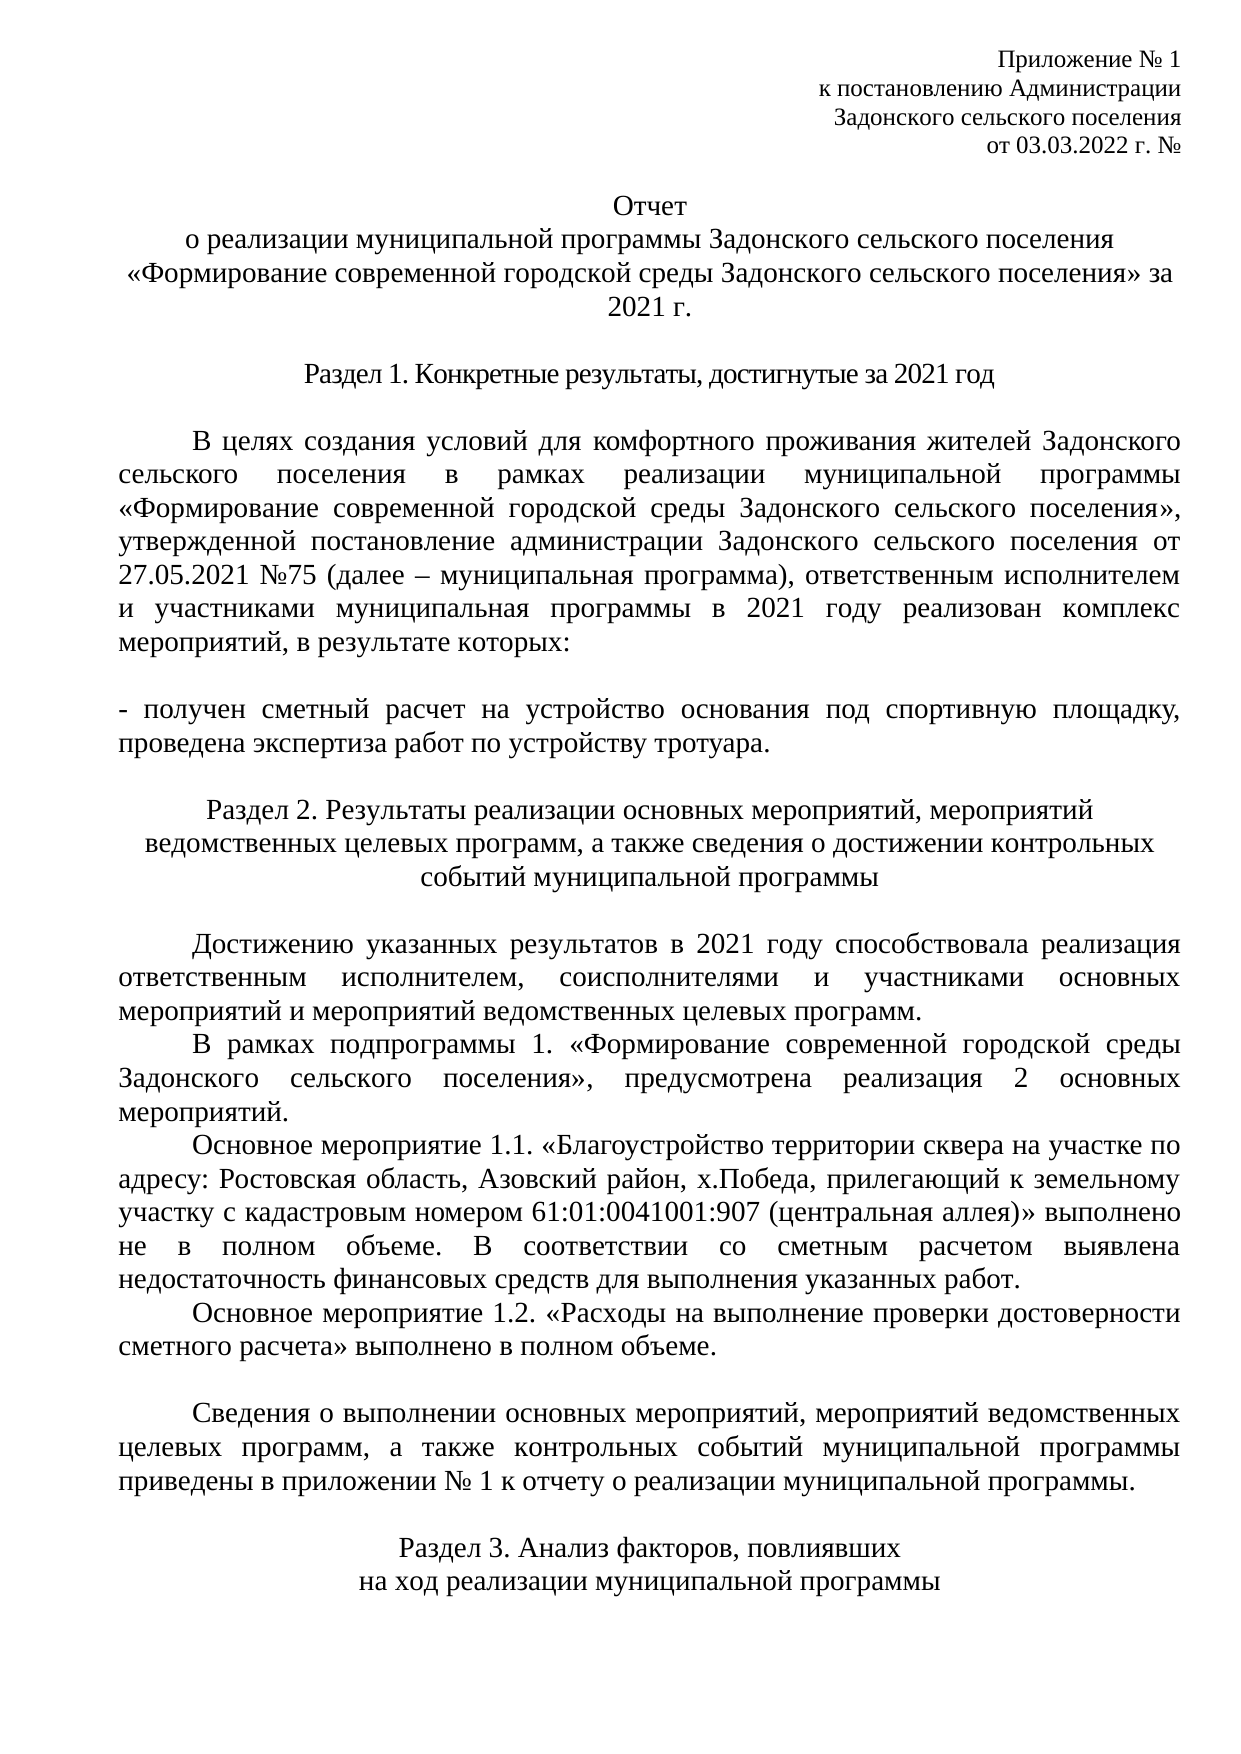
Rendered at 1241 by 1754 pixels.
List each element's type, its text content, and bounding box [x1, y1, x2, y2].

text Достижению указанных результатов в 2021 году способствовала реализация ответственным исполнителем, соисполнителями и участниками основных мероприятий и мероприятий ведомственных целевых программ. [118, 926, 1181, 1027]
text Раздел 1. Конкретные результаты, достигнутые за 2021 год [118, 356, 1181, 389]
text В рамках подпрограммы 1. «Формирование современной городской среды Задонского сельского поселения», предусмотрена реализация 2 основных мероприятий. [118, 1027, 1181, 1127]
text Основное мероприятие 1.2. «Расходы на выполнение проверки достоверности сметного расчета» выполнено в полном объеме. [118, 1295, 1181, 1362]
text Раздел 2. Результаты реализации основных мероприятий, мероприятий ведомственных целевых программ, а также сведения о достижении контрольных событий муниципальной программы [118, 792, 1181, 892]
text Сведения о выполнении основных мероприятий, мероприятий ведомственных целевых программ, а также контрольных событий муниципальной программы приведены в приложении № 1 к отчету о реализации муниципальной программы. [118, 1396, 1181, 1496]
text к постановлению Администрации [650, 73, 1181, 102]
text о реализации муниципальной программы Задонского сельского поселения [118, 222, 1181, 255]
text Раздел 3. Анализ факторов, повлиявших [118, 1530, 1181, 1563]
text - получен сметный расчет на устройство основания под спортивную площадку, проведена экспертиза работ по устройству тротуара. [118, 691, 1181, 758]
text Приложение № 1 [650, 44, 1181, 73]
text Основное мероприятие 1.1. «Благоустройство территории сквера на участке по адресу: Ростовская область, Азовский район, х.Победа, прилегающий к земельному участку с кадастровым номером 61:01:0041001:907 (центральная аллея)» выполнено не в полном объеме. В соответствии со сметным расчетом выявлена недостаточность финансовых средств для выполнения указанных работ. [118, 1127, 1181, 1295]
text на ход реализации муниципальной программы [118, 1563, 1181, 1597]
text В целях создания условий для комфортного проживания жителей Задонского сельского поселения в рамках реализации муниципальной программы «Формирование современной городской среды Задонского сельского поселения», утвержденной постановление администрации Задонского сельского поселения от 27.05.2021 №75 (далее – муниципальная программа), ответственным исполнителем и участниками муниципальная программы в 2021 году реализован комплекс мероприятий, в результате которых: [118, 423, 1181, 658]
text Задонского сельского поселения [650, 102, 1181, 131]
text Отчет [118, 188, 1181, 222]
text «Формирование современной городской среды Задонского сельского поселения» за 2021 г. [118, 255, 1181, 322]
text от 03.03.2022 г. № [650, 131, 1181, 159]
